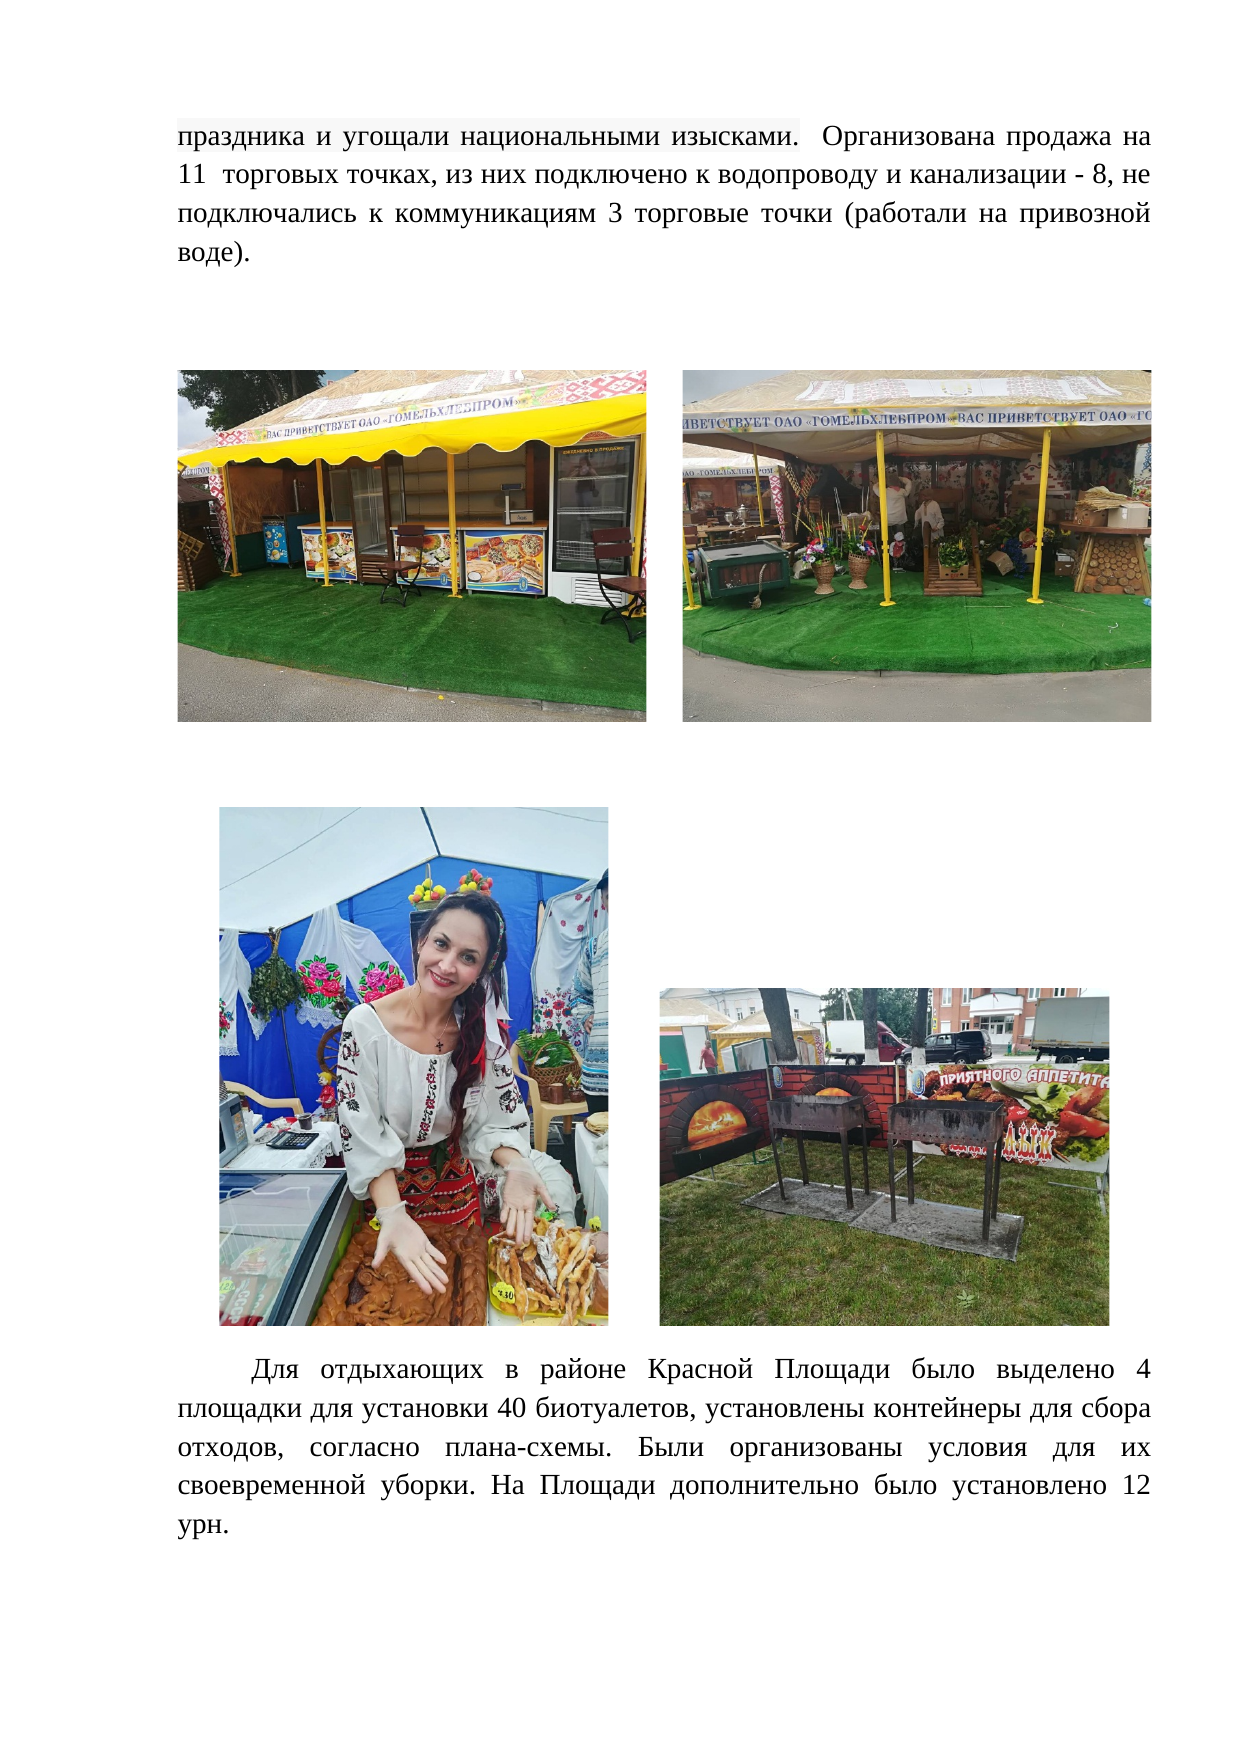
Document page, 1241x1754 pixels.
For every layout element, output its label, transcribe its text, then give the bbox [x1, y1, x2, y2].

list Для отдыхающих в районе Красной Площади было выделено 4 площадки для установки 40 биотуалетов, установлены контейнеры для сбора отходов, согласно плана-схемы. Были организованы условия для их своевременной уборки. На Площади дополнительно было установлено 12 урн. [177, 1352, 1152, 1539]
picture [682, 370, 1152, 722]
picture [219, 807, 609, 1326]
picture [659, 988, 1110, 1326]
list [177, 118, 1152, 267]
picture [177, 370, 647, 722]
